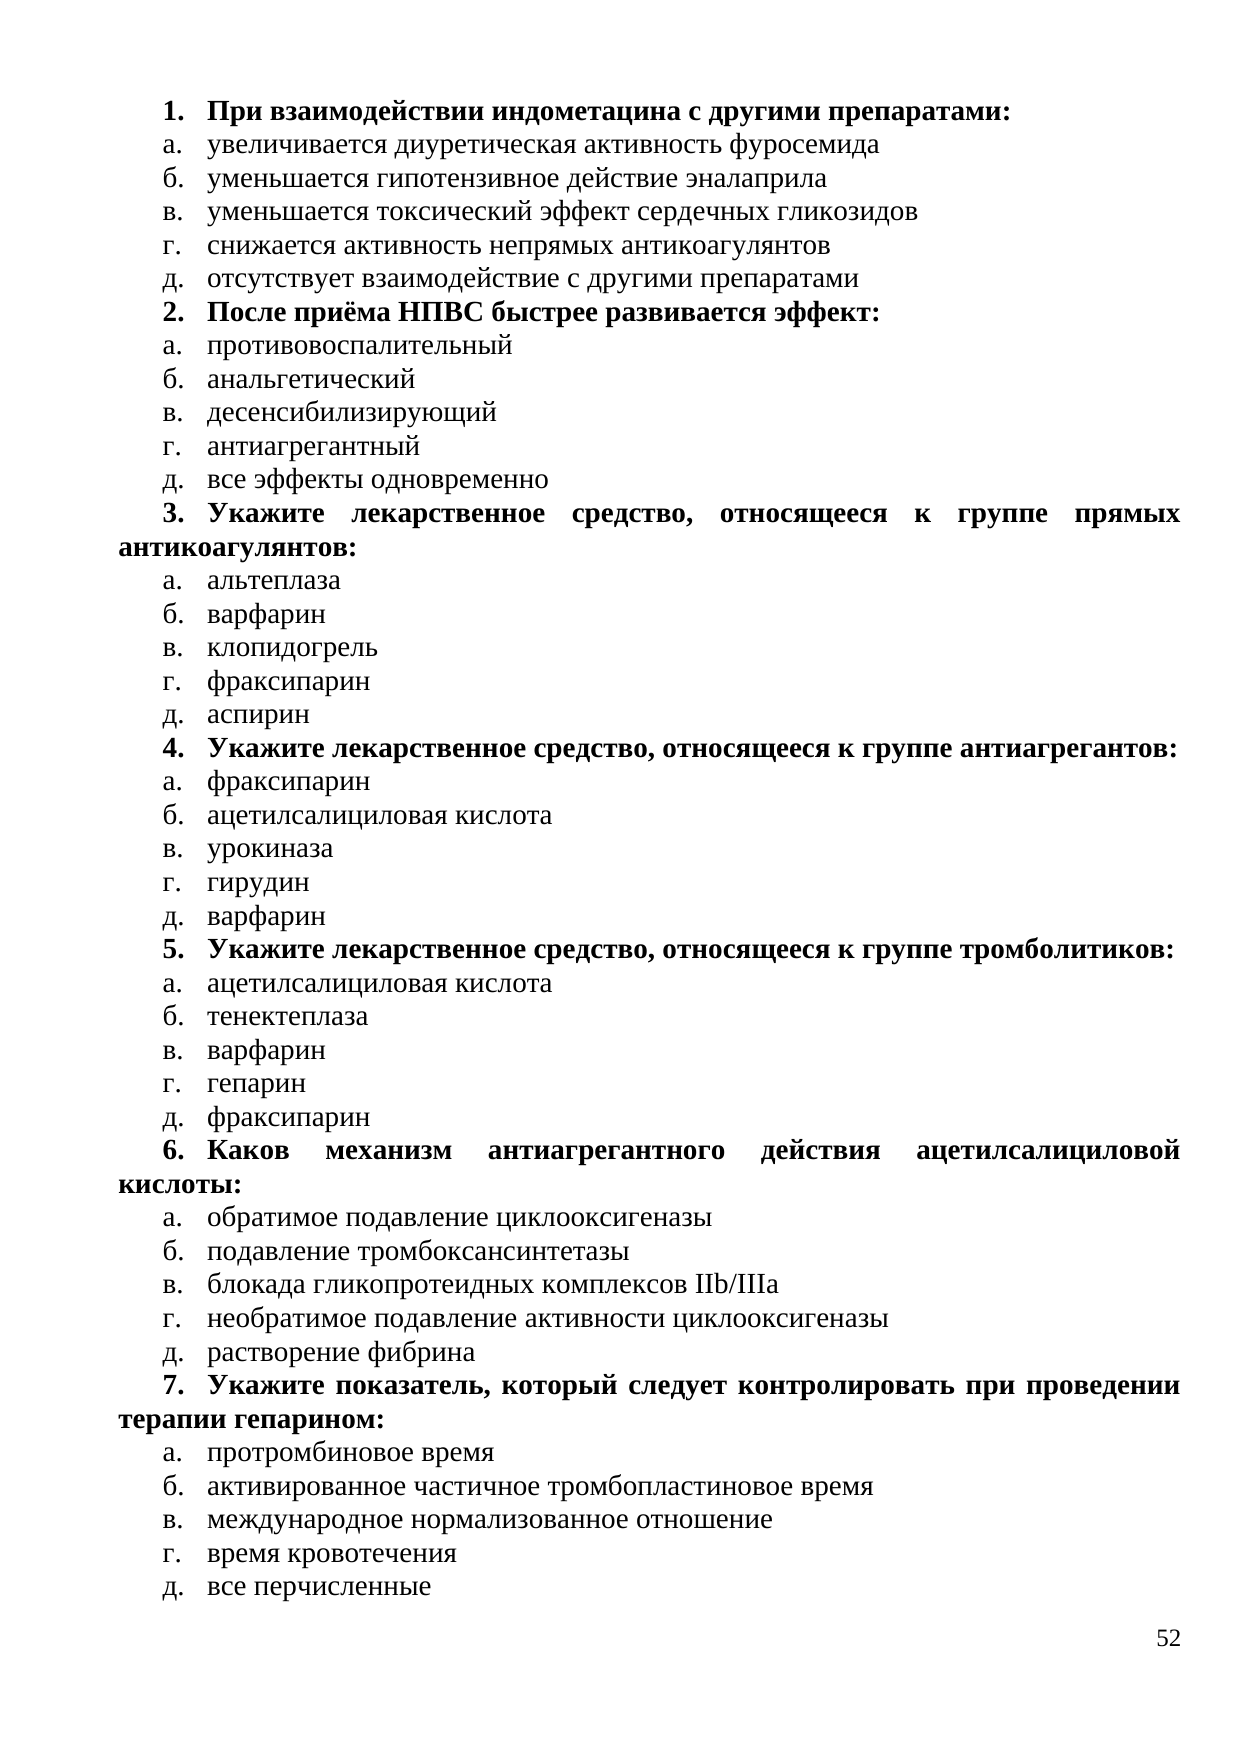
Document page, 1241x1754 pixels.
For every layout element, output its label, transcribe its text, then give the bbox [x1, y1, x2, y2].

list подавление тромбоксансинтетазы [118, 1233, 1181, 1267]
list урокиназа [118, 831, 1181, 864]
list отсутствует взаимодействие с другими препаратами [118, 260, 1181, 294]
list Укажите лекарственное средство, относящееся к группе антиагрегантов: [118, 730, 1181, 763]
list фраксипарин [118, 663, 1181, 696]
list противовоспалительный [118, 327, 1181, 361]
list антиагрегантный [118, 428, 1181, 462]
list время кровотечения [118, 1535, 1181, 1568]
list альтеплаза [118, 562, 1181, 596]
list анальгетический [118, 361, 1181, 394]
list ацетилсалициловая кислота [118, 965, 1181, 998]
list увеличивается диуретическая активность фуросемида [118, 126, 1181, 160]
list Каков механизм антиагрегантного действия ацетилсалициловой кислоты: [118, 1132, 1181, 1199]
list блокада гликопротеидных комплексов IIb/IIIa [118, 1267, 1181, 1300]
list протромбиновое время [118, 1434, 1181, 1468]
list обратимое подавление циклооксигеназы [118, 1199, 1181, 1233]
list растворение фибрина [118, 1334, 1181, 1367]
list ацетилсалициловая кислота [118, 797, 1181, 831]
list уменьшается гипотензивное действие эналаприла [118, 160, 1181, 193]
list гирудин [118, 864, 1181, 898]
list клопидогрель [118, 629, 1181, 663]
list гепарин [118, 1065, 1181, 1099]
list международное нормализованное отношение [118, 1501, 1181, 1535]
list десенсибилизирующий [118, 394, 1181, 428]
list тенектеплаза [118, 998, 1181, 1032]
list варфарин [118, 1032, 1181, 1065]
list варфарин [118, 596, 1181, 629]
list Укажите лекарственное средство, относящееся к группе тромболитиков: [118, 931, 1181, 965]
list фраксипарин [118, 763, 1181, 797]
list активированное частичное тромбопластиновое время [118, 1468, 1181, 1501]
list снижается активность непрямых антикоагулянтов [118, 227, 1181, 260]
list фраксипарин [118, 1099, 1181, 1132]
list Укажите лекарственное средство, относящееся к группе прямых антикоагулянтов: [118, 495, 1181, 562]
list варфарин [118, 898, 1181, 931]
list необратимое подавление активности циклооксигеназы [118, 1300, 1181, 1334]
list уменьшается токсический эффект сердечных гликозидов [118, 193, 1181, 227]
list аспирин [118, 696, 1181, 730]
list Укажите показатель, который следует контролировать при проведении терапии гепарином: [118, 1367, 1181, 1434]
list все эффекты одновременно [118, 462, 1181, 495]
list При взаимодействии индометацина с другими препаратами: [118, 93, 1181, 126]
list После приёма НПВС быстрее развивается эффект: [118, 294, 1181, 327]
list все перчисленные [118, 1568, 1181, 1602]
